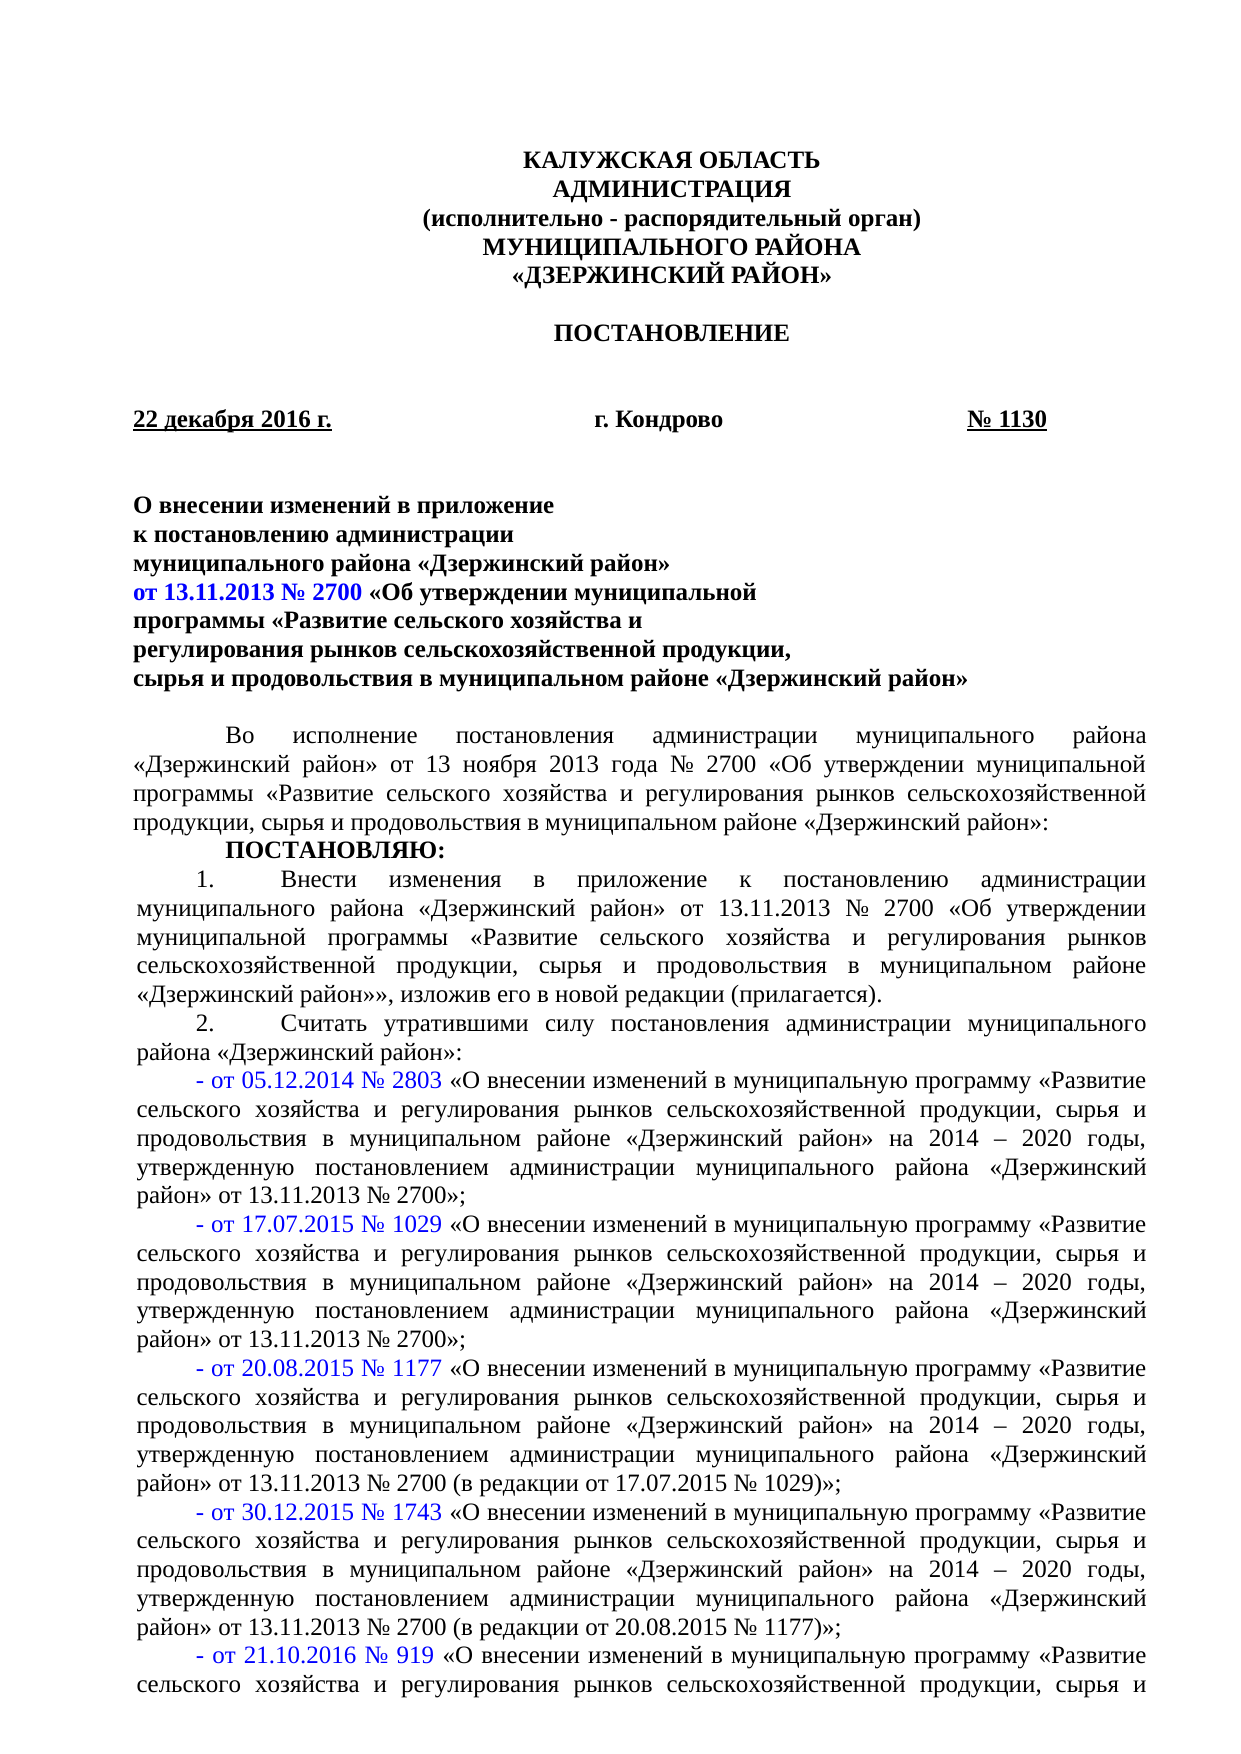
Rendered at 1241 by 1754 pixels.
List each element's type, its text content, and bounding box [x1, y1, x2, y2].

text регулирования рынков сельскохозяйственной продукции, [133, 634, 1152, 663]
text Во исполнение постановления администрации муниципального района «Дзержинский район» от 13 ноября 2013 года № 2700 «Об утверждении муниципальной программы «Развитие сельского хозяйства и регулирования рынков сельскохозяйственной продукции, сырья и продовольствия в муниципальном районе «Дзержинский район»: [133, 720, 1147, 835]
text от 13.11.2013 № 2700 «Об утверждении муниципальной [133, 577, 1152, 605]
text к постановлению администрации [133, 519, 1152, 548]
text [136, 1640, 1147, 1698]
text ПОСТАНОВЛЕНИЕ [133, 318, 1152, 347]
list Внести изменения в приложение к постановлению администрации муниципального района «Дзержинский район» от 13.11.2013 № 2700 «Об утверждении муниципальной программы «Развитие сельского хозяйства и регулирования рынков сельскохозяйственной продукции, сырья и продовольствия в муниципальном районе «Дзержинский район»», изложив его в новой редакции (прилагается). [136, 864, 1147, 1008]
text программы «Развитие сельского хозяйства и [133, 605, 1152, 634]
text - от 17.07.2015 № 1029 «О внесении изменений в муниципальную программу «Развитие сельского хозяйства и регулирования рынков сельскохозяйственной продукции, сырья и продовольствия в муниципальном районе «Дзержинский район» на 2014 – 2020 годы, утвержденную постановлением администрации муниципального района «Дзержинский район» от 13.11.2013 № 2700»; [136, 1209, 1147, 1353]
text АДМИНИСТРАЦИЯ [133, 174, 1152, 203]
text ПОСТАНОВЛЯЮ: [133, 835, 1147, 864]
text - от 30.12.2015 № 1743 «О внесении изменений в муниципальную программу «Развитие сельского хозяйства и регулирования рынков сельскохозяйственной продукции, сырья и продовольствия в муниципальном районе «Дзержинский район» на 2014 – 2020 годы, утвержденную постановлением администрации муниципального района «Дзержинский район» от 13.11.2013 № 2700 (в редакции от 20.08.2015 № 1177)»; [136, 1497, 1147, 1640]
text «ДЗЕРЖИНСКИЙ РАЙОН» [133, 260, 1152, 289]
text (исполнительно - распорядительный орган) [133, 203, 1152, 232]
text КАЛУЖСКАЯ ОБЛАСТЬ [133, 145, 1152, 174]
text муниципального района «Дзержинский район» [133, 548, 1152, 577]
text 22 декабря 2016 г. г. Кондрово № 1130 [133, 404, 1152, 433]
text - от 05.12.2014 № 2803 «О внесении изменений в муниципальную программу «Развитие сельского хозяйства и регулирования рынков сельскохозяйственной продукции, сырья и продовольствия в муниципальном районе «Дзержинский район» на 2014 – 2020 годы, утвержденную постановлением администрации муниципального района «Дзержинский район» от 13.11.2013 № 2700»; [136, 1065, 1147, 1209]
text МУНИЦИПАЛЬНОГО РАЙОНА [133, 232, 1152, 260]
list Считать утратившими силу постановления администрации муниципального района «Дзержинский район»: [136, 1008, 1147, 1065]
text О внесении изменений в приложение [133, 490, 1152, 519]
text - от 20.08.2015 № 1177 «О внесении изменений в муниципальную программу «Развитие сельского хозяйства и регулирования рынков сельскохозяйственной продукции, сырья и продовольствия в муниципальном районе «Дзержинский район» на 2014 – 2020 годы, утвержденную постановлением администрации муниципального района «Дзержинский район» от 13.11.2013 № 2700 (в редакции от 17.07.2015 № 1029)»; [136, 1353, 1147, 1497]
text сырья и продовольствия в муниципальном районе «Дзержинский район» [133, 663, 1152, 692]
